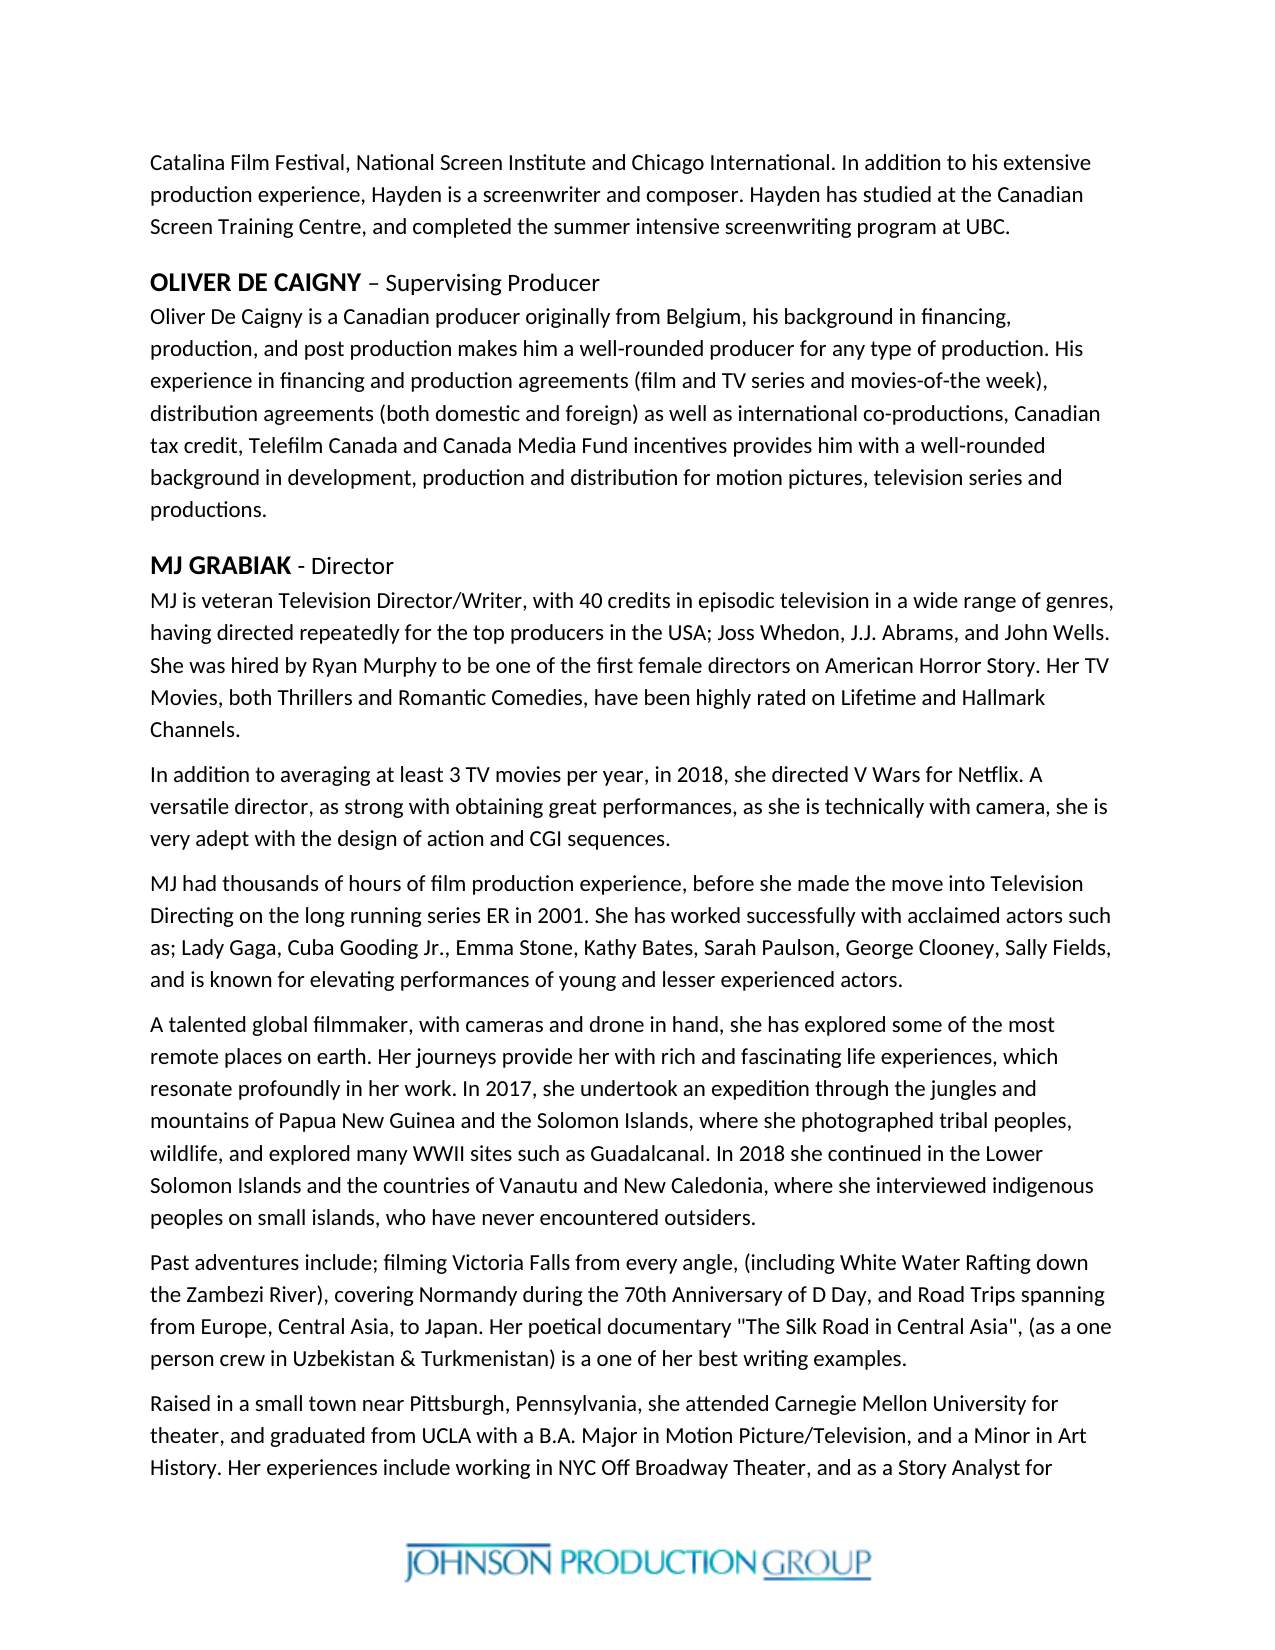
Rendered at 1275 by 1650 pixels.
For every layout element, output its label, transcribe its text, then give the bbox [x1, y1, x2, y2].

subtitle MJ GRABIAK - Director [150, 548, 1125, 581]
text OLIVER DE CAIGNY – Supervising Producer Oliver De Caigny is a Canadian producer originally from Belgium, his background in financing, production, and post production makes him a well-rounded producer for any type of production. His experience in financing and production agreements (film and TV series and movies-of-the week), distribution agreements (both domestic and foreign) as well as international co-productions, Canadian tax credit, Telefilm Canada and Canada Media Fund incentives provides him with a well-rounded background in development, production and distribution for motion pictures, television series and productions. [150, 265, 1125, 523]
picture [400, 1542, 876, 1584]
text MJ is veteran Television Director/Writer, with 40 credits in episodic television in a wide range of genres, having directed repeatedly for the top producers in the USA; Joss Whedon, J.J. Abrams, and John Wells. She was hired by Ryan Murphy to be one of the first female directors on American Horror Story. Her TV Movies, both Thrillers and Romantic Comedies, have been highly rated on Lifetime and Hallmark Channels. [150, 586, 1125, 743]
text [150, 148, 1125, 240]
text Past adventures include; filming Victoria Falls from every angle, (including White Water Rafting down the Zambezi River), covering Normandy during the 70th Anniversary of D Day, and Road Trips spanning from Europe, Central Asia, to Japan. Her poetical documentary "The Silk Road in Central Asia", (as a one person crew in Uzbekistan & Turkmenistan) is a one of her best writing examples. [150, 1248, 1125, 1372]
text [150, 1389, 1125, 1482]
text MJ had thousands of hours of film production experience, before she made the move into Television Directing on the long running series ER in 2001. She has worked successfully with acclaimed actors such as; Lady Gaga, Cuba Gooding Jr., Emma Stone, Kathy Bates, Sarah Paulson, George Clooney, Sally Fields, and is known for elevating performances of young and lesser experienced actors. [150, 869, 1125, 993]
text A talented global filmmaker, with cameras and drone in hand, she has explored some of the most remote places on earth. Her journeys provide her with rich and fascinating life experiences, which resonate profoundly in her work. In 2017, she undertook an expedition through the jungles and mountains of Papua New Guinea and the Solomon Islands, where she photographed tribal peoples, wildlife, and explored many WWII sites such as Guadalcanal. In 2018 she continued in the Lower Solomon Islands and the countries of Vanautu and New Caledonia, where she interviewed indigenous peoples on small islands, who have never encountered outsiders. [150, 1010, 1125, 1231]
text In addition to averaging at least 3 TV movies per year, in 2018, she directed V Wars for Netflix. A versatile director, as strong with obtaining great performances, as she is technically with camera, she is very adept with the design of action and CGI sequences. [150, 760, 1125, 852]
